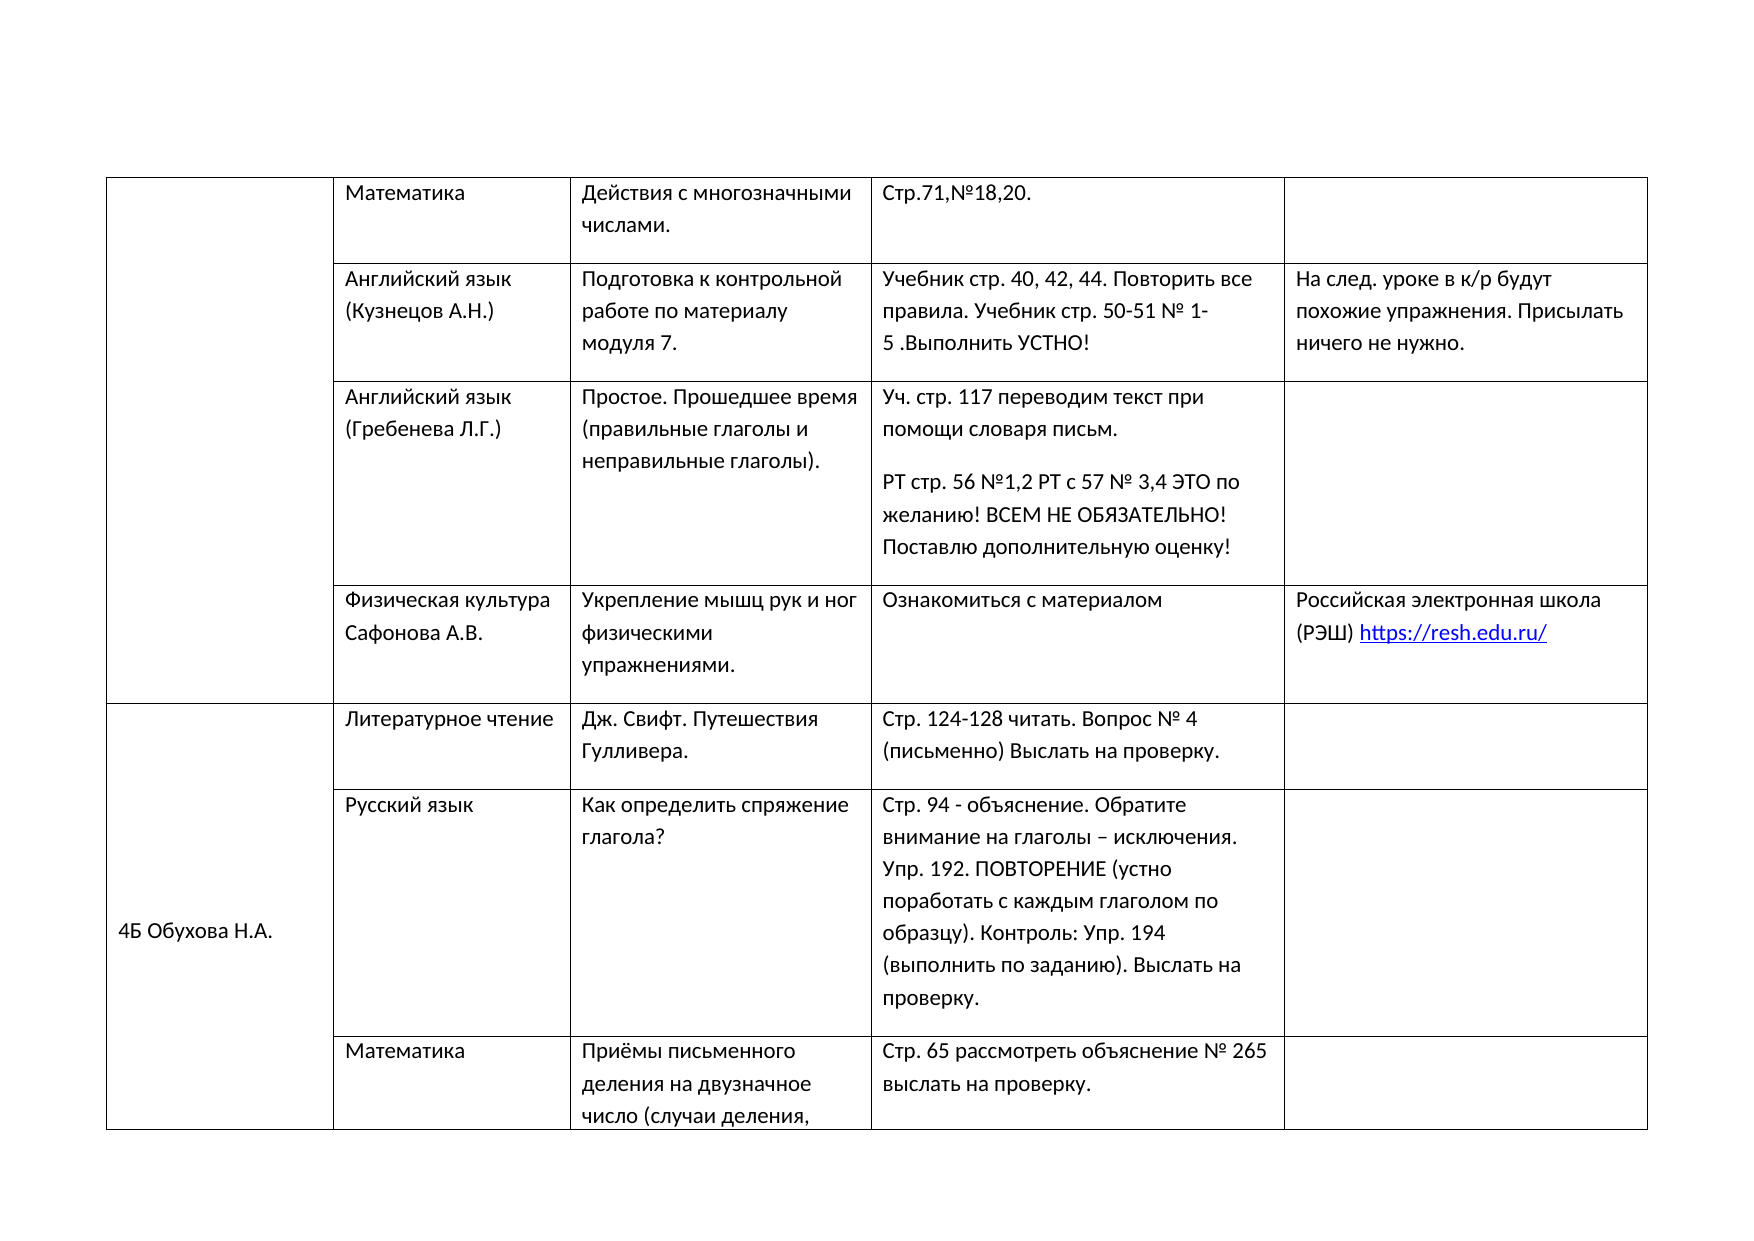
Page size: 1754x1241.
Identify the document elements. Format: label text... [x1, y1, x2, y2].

table_cell Русский язык [334, 790, 570, 1036]
table_cell Уч. стр. 117 переводим текст при помощи словаря письм. РТ стр. 56 №1,2 РТ с 57 № 3,4 ЭТО по желанию! ВСЕМ НЕ ОБЯЗАТЕЛЬНО! Поставлю дополнительную оценку! [872, 382, 1284, 584]
table_cell Стр. 94 - объяснение. Обратите внимание на глаголы – исключения. Упр. 192. ПОВТОРЕНИЕ (устно поработать с каждым глаголом по образцу). Контроль: Упр. 194 (выполнить по заданию). Выслать на проверку. [872, 790, 1284, 1036]
table_cell Ознакомиться с материалом [872, 586, 1284, 703]
table_cell Английский язык (Кузнецов А.Н.) [334, 264, 570, 381]
table_cell Дж. Свифт. Путешествия Гулливера. [571, 704, 871, 789]
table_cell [872, 1037, 1284, 1129]
table_cell Стр.71,№18,20. [872, 178, 1284, 263]
table_cell Подготовка к контрольной работе по материалу модуля 7. [571, 264, 871, 381]
table_cell Простое. Прошедшее время (правильные глаголы и неправильные глаголы). [571, 382, 871, 584]
table_cell Действия с многозначными числами. [571, 178, 871, 263]
table_cell [1285, 704, 1647, 789]
table_cell Укрепление мышц рук и ног физическими упражнениями. [571, 586, 871, 703]
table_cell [571, 1037, 871, 1129]
table_cell Литературное чтение [334, 704, 570, 789]
table_cell 4Б Обухова Н.А. [107, 704, 333, 1129]
table_cell Математика [334, 178, 570, 263]
table_cell Математика [334, 1037, 570, 1129]
table_cell [1285, 790, 1647, 1036]
table_cell Как определить спряжение глагола? [571, 790, 871, 1036]
table_cell Российская электронная школа (РЭШ) https://resh.edu.ru/ [1285, 586, 1647, 703]
table_cell Английский язык (Гребенева Л.Г.) [334, 382, 570, 584]
table_cell [1285, 382, 1647, 584]
table_cell Физическая культура Сафонова А.В. [334, 586, 570, 703]
table_cell [1285, 1037, 1647, 1129]
table_cell Учебник стр. 40, 42, 44. Повторить все правила. Учебник стр. 50-51 № 1-5 .Выполнить УСТНО! [872, 264, 1284, 381]
table_cell На след. уроке в к/р будут похожие упражнения. Присылать ничего не нужно. [1285, 264, 1647, 381]
table_cell Стр. 124-128 читать. Вопрос № 4 (письменно) Выслать на проверку. [872, 704, 1284, 789]
table_cell [1285, 178, 1647, 263]
